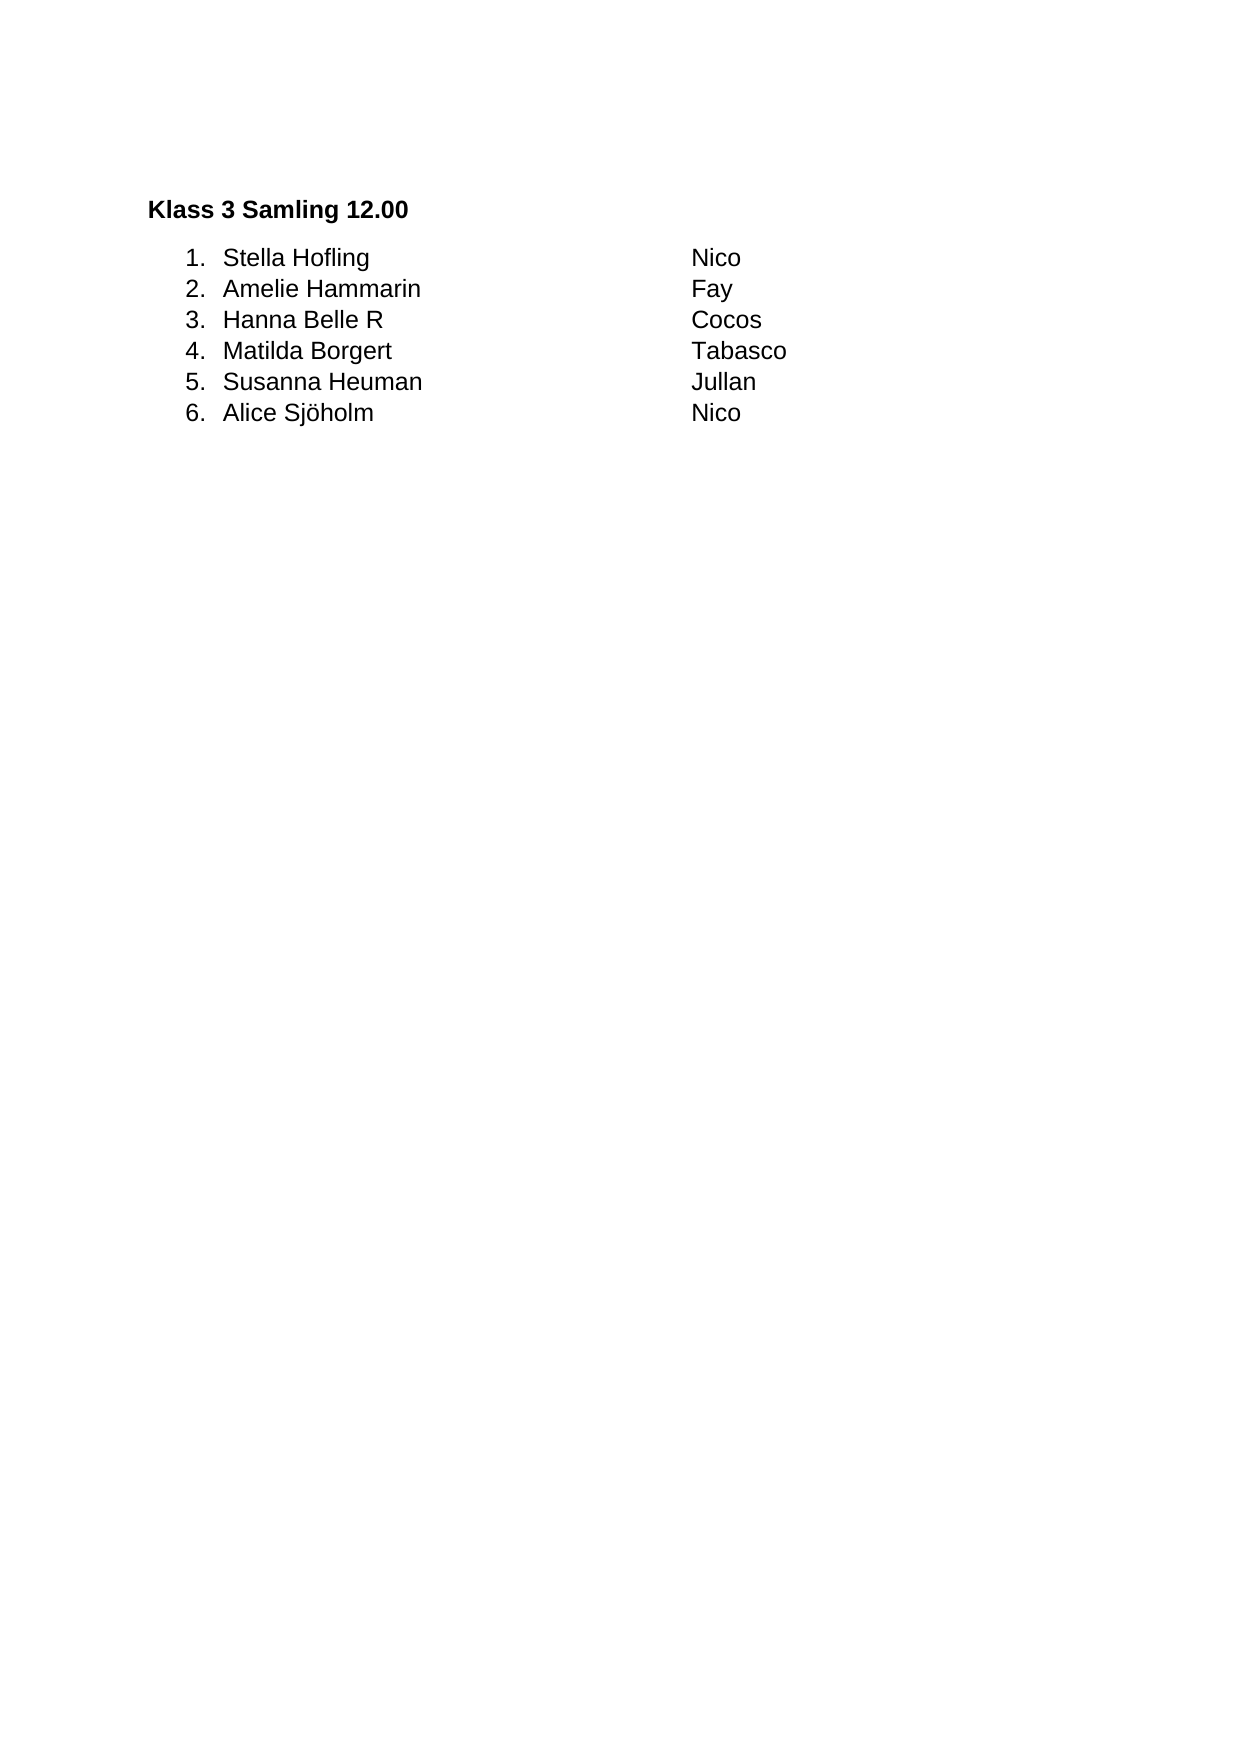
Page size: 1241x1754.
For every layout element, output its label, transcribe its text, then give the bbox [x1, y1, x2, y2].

list Alice Sjöholm Nico [185, 398, 1093, 427]
list Stella Hofling Nico [185, 243, 1093, 272]
list Hanna Belle R Cocos [185, 305, 1093, 334]
list Amelie Hammarin Fay [185, 274, 1093, 303]
list Matilda Borgert Tabasco [185, 336, 1093, 365]
list Susanna Heuman Jullan [185, 367, 1093, 396]
text Klass 3 Samling 12.00 [148, 195, 1093, 224]
